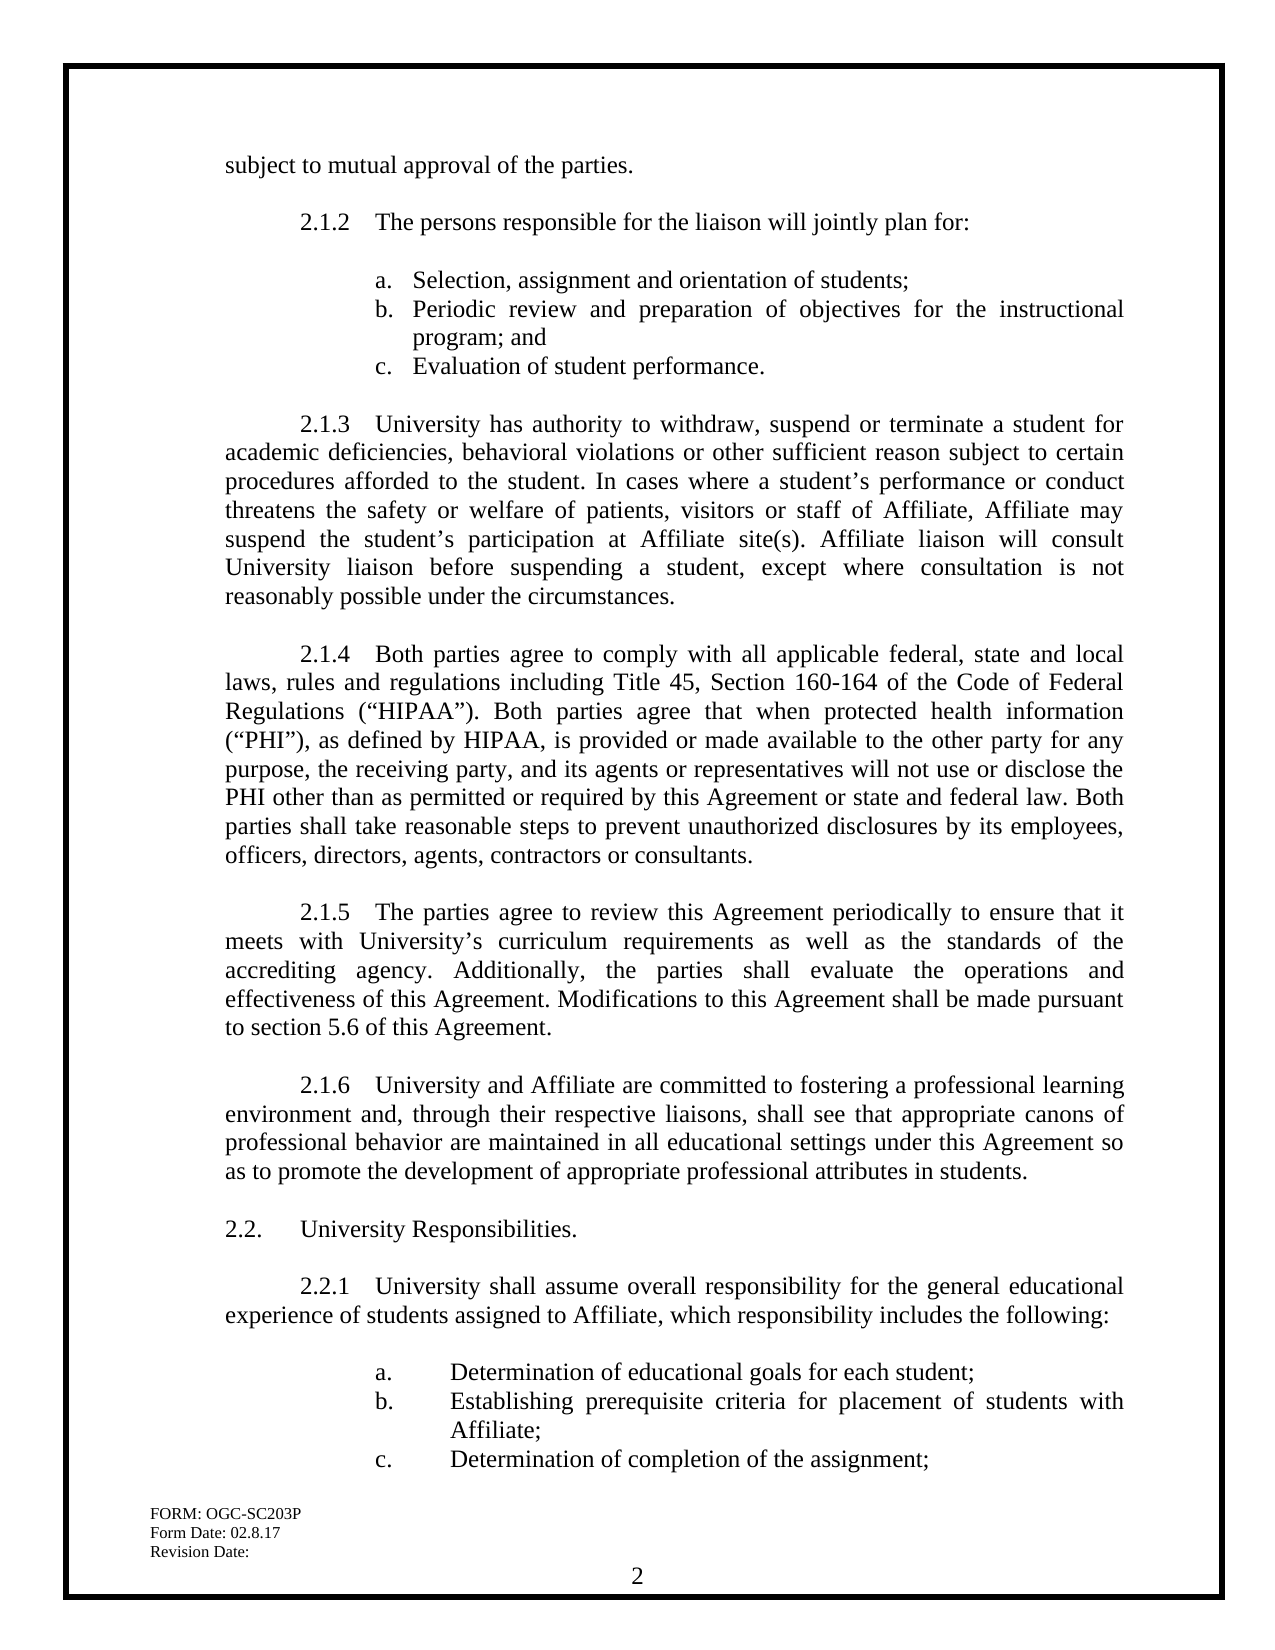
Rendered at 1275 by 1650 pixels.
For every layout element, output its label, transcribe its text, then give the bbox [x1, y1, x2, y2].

text 2.1.6 University and Affiliate are committed to fostering a professional learning environment and, through their respective liaisons, shall see that appropriate canons of professional behavior are maintained in all educational settings under this Agreement so as to promote the development of appropriate professional attributes in students. [150, 1070, 1125, 1185]
text 2.2.1 University shall assume overall responsibility for the general educational experience of students assigned to Affiliate, which responsibility includes the following: [150, 1271, 1125, 1329]
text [150, 150, 1125, 179]
list Evaluation of student performance. [375, 351, 1125, 380]
text 2.2. University Responsibilities. [150, 1214, 1125, 1242]
text a. Selection, assignment and orientation of students; [375, 265, 1125, 294]
text 2.1.3 University has authority to withdraw, suspend or terminate a student for academic deficiencies, behavioral violations or other sufficient reason subject to certain procedures afforded to the student. In cases where a student’s performance or conduct threatens the safety or welfare of patients, visitors or staff of Affiliate, Affiliate may suspend the student’s participation at Affiliate site(s). Affiliate liaison will consult University liaison before suspending a student, except where consultation is not reasonably possible under the circumstances. [150, 409, 1125, 610]
text c. Determination of completion of the assignment; [150, 1444, 1125, 1472]
text 2.1.5 The parties agree to review this Agreement periodically to ensure that it meets with University’s curriculum requirements as well as the standards of the accrediting agency. Additionally, the parties shall evaluate the operations and effectiveness of this Agreement. Modifications to this Agreement shall be made pursuant to section 5.6 of this Agreement. [150, 897, 1125, 1041]
text b. Establishing prerequisite criteria for placement of students with Affiliate; [150, 1386, 1125, 1444]
text 2.1.4 Both parties agree to comply with all applicable federal, state and local laws, rules and regulations including Title 45, Section 160-164 of the Code of Federal Regulations (“HIPAA”). Both parties agree that when protected health information (“PHI”), as defined by HIPAA, is provided or made available to the other party for any purpose, the receiving party, and its agents or representatives will not use or disclose the PHI other than as permitted or required by this Agreement or state and federal law. Both parties shall take reasonable steps to prevent unauthorized disclosures by its employees, officers, directors, agents, contractors or consultants. [150, 639, 1125, 869]
text 2.1.2 The persons responsible for the liaison will jointly plan for: [150, 207, 1125, 236]
text a. Determination of educational goals for each student; [150, 1357, 1125, 1386]
text b. Periodic review and preparation of objectives for the instructional program; and [375, 294, 1125, 351]
